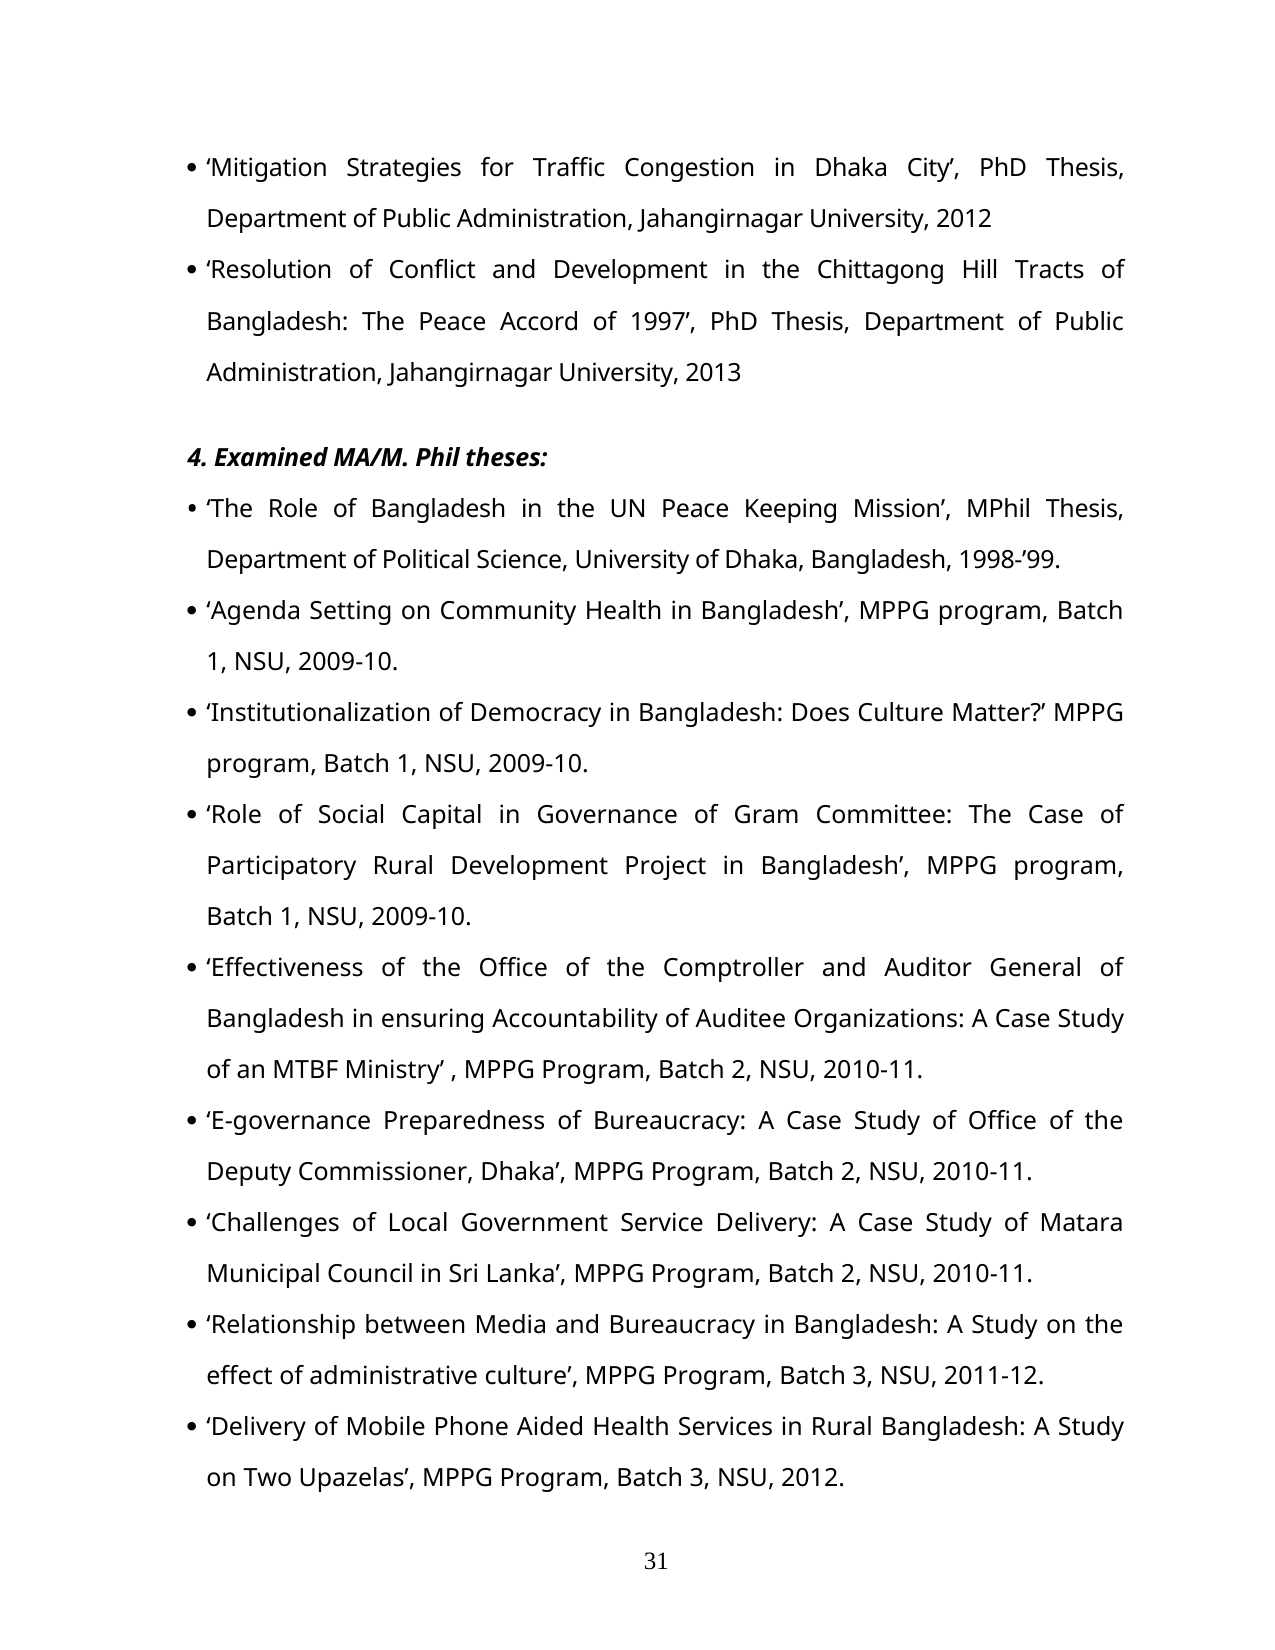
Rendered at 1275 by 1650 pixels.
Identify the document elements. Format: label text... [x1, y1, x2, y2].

list ‘Effectiveness of the Office of the Comptroller and Auditor General of in ensuring Accountability of Auditee Organizations: A Case Study of an MTBF Ministry’ , MPPG Program, Batch 2, NSU, 2010-11. [187, 950, 1125, 1086]
list ‘Mitigation Strategies for Traffic Congestion in ’, PhD Thesis, Department of Public Administration, , 2012 [187, 150, 1125, 235]
list ‘Relationship between Media and Bureaucracy in : A Study on the effect of administrative culture’, MPPG Program, Batch 3, NSU, 2011-12. [187, 1307, 1125, 1392]
text • ‘The Role of Bangladesh in the UN Peace Keeping Mission’, MPhil Thesis, Department of Political Science, University of Dhaka, Bangladesh, 1998-’99. [187, 490, 1125, 575]
list ‘Role of Social Capital in Governance of Gram Committee: The Case of Participatory Rural Development Project in ’, MPPG program, Batch 1, NSU, 2009-10. [187, 797, 1125, 933]
list ‘E-governance Preparedness of Bureaucracy: A Case Study of Office of the Deputy Commissioner, ’, MPPG Program, Batch 2, NSU, 2010-11. [187, 1103, 1125, 1188]
list ‘Resolution of Conflict and Development in the Chittagong Hill Tracts of : The Peace Accord of 1997’, PhD Thesis, Department of Public Administration, , 2013 [187, 252, 1125, 388]
list ‘Institutionalization of Democracy in : Does Culture Matter?’ MPPG program, Batch 1, NSU, 2009-10. [187, 694, 1125, 779]
list ‘Challenges of Local Government Service Delivery: A Case Study of Matara Municipal Council in ’, MPPG Program, Batch 2, NSU, 2010-11. [187, 1205, 1125, 1290]
text 4. Examined MA/M. Phil theses: [187, 439, 1125, 473]
list ‘Agenda Setting on Community Health in ’, MPPG program, Batch 1, NSU, 2009-10. [187, 592, 1125, 677]
list ‘Delivery of Mobile Phone Aided Health Services in Rural : A Study on Two Upazelas’, MPPG Program, Batch 3, NSU, 2012. [187, 1409, 1125, 1494]
